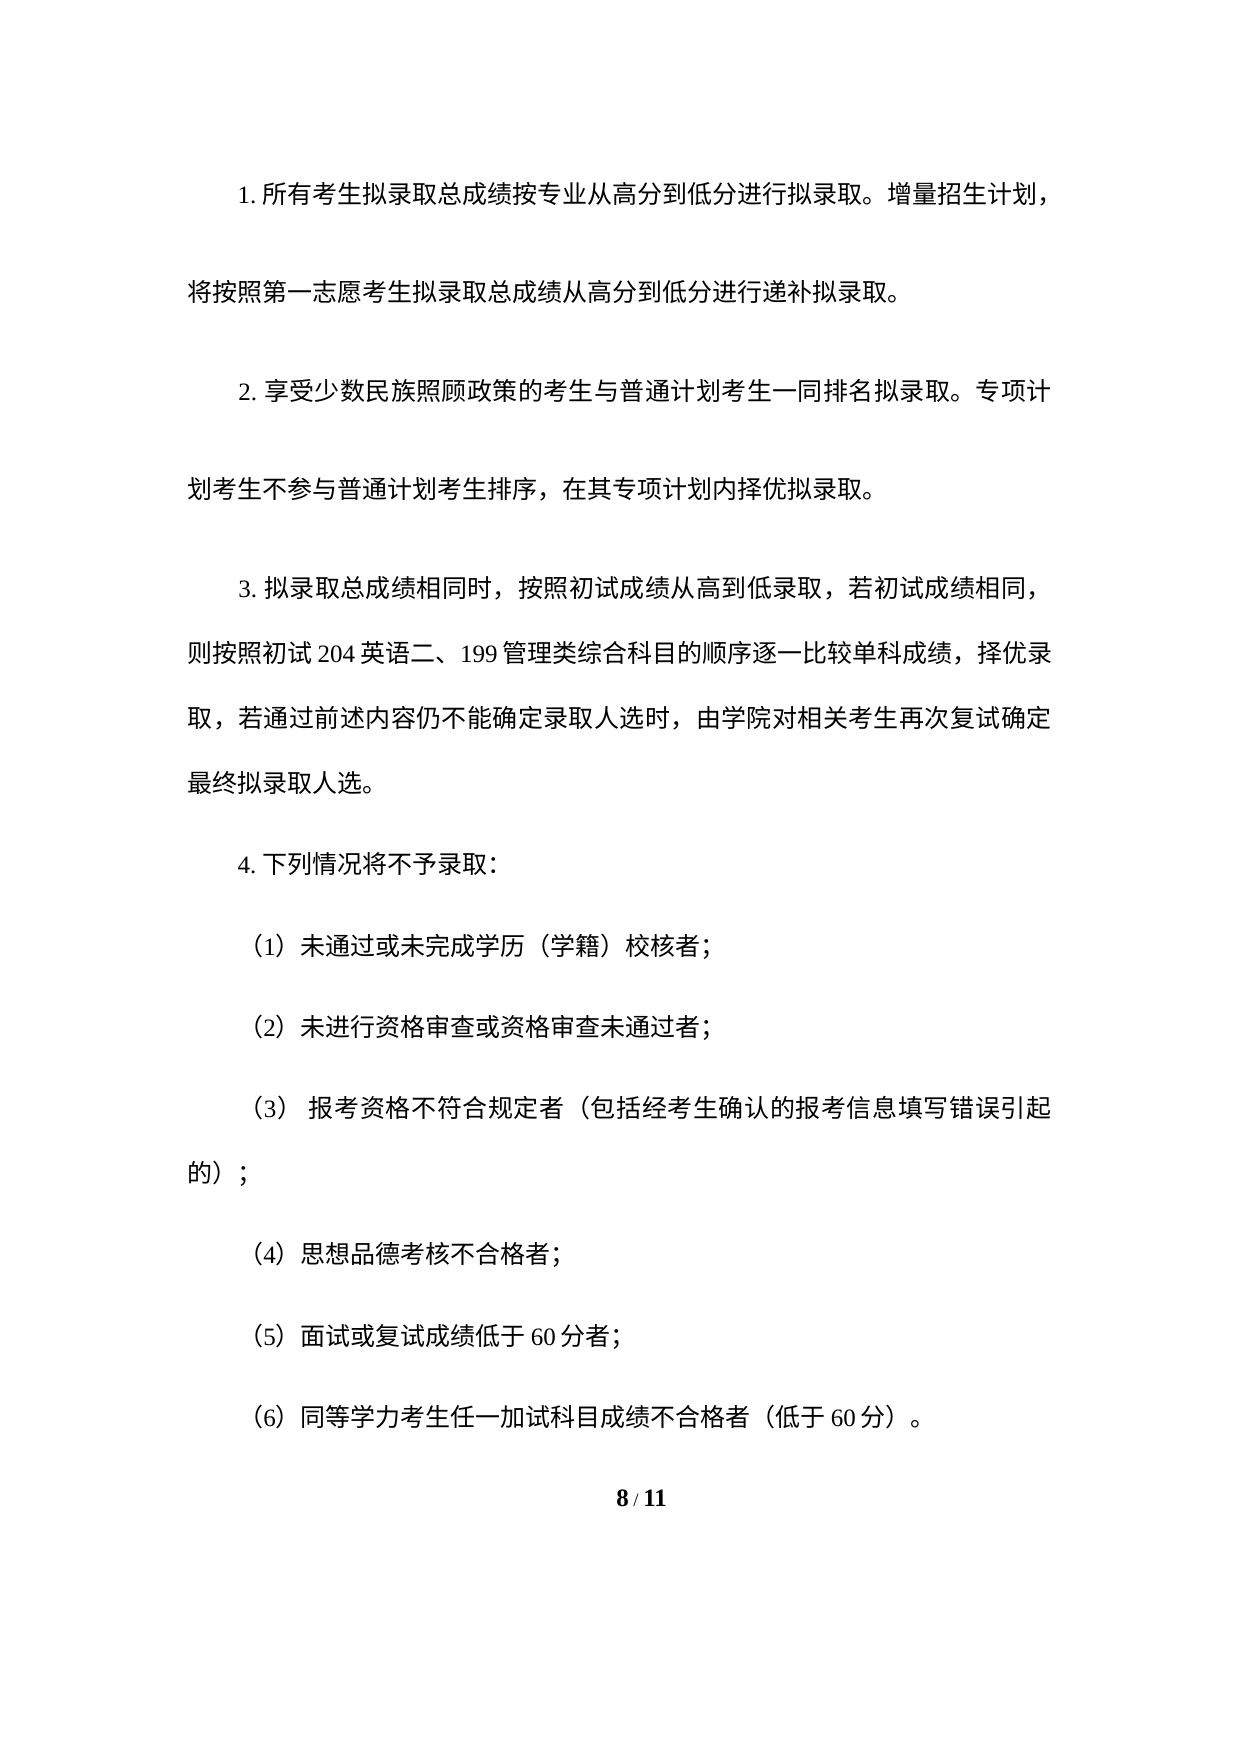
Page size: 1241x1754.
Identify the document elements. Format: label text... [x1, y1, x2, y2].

text （5）面试或复试成绩低于60分者； [187, 1302, 1053, 1367]
text 1. 所有考生拟录取总成绩按专业从高分到低分进行拟录取。增量招生计划，将按照第一志愿考生拟录取总成绩从高分到低分进行递补拟录取。 [187, 161, 1053, 323]
text （3） 报考资格不符合规定者（包括经考生确认的报考信息填写错误引起的）； [187, 1074, 1053, 1204]
text （4）思想品德考核不合格者； [187, 1221, 1053, 1286]
text （1）未通过或未完成学历（学籍）校核者； [187, 912, 1053, 977]
text （2）未进行资格审查或资格审查未通过者； [187, 993, 1053, 1058]
text （6）同等学力考生任一加试科目成绩不合格者（低于60分）。 [187, 1383, 1053, 1448]
text 3. 拟录取总成绩相同时，按照初试成绩从高到低录取，若初试成绩相同，则按照初试204英语二、199管理类综合科目的顺序逐一比较单科成绩，择优录取，若通过前述内容仍不能确定录取人选时，由学院对相关考生再次复试确定最终拟录取人选。 [187, 554, 1053, 814]
text 4. 下列情况将不予录取： [187, 831, 1053, 896]
text 2. 享受少数民族照顾政策的考生与普通计划考生一同排名拟录取。专项计划考生不参与普通计划考生排序，在其专项计划内择优拟录取。 [187, 357, 1053, 520]
